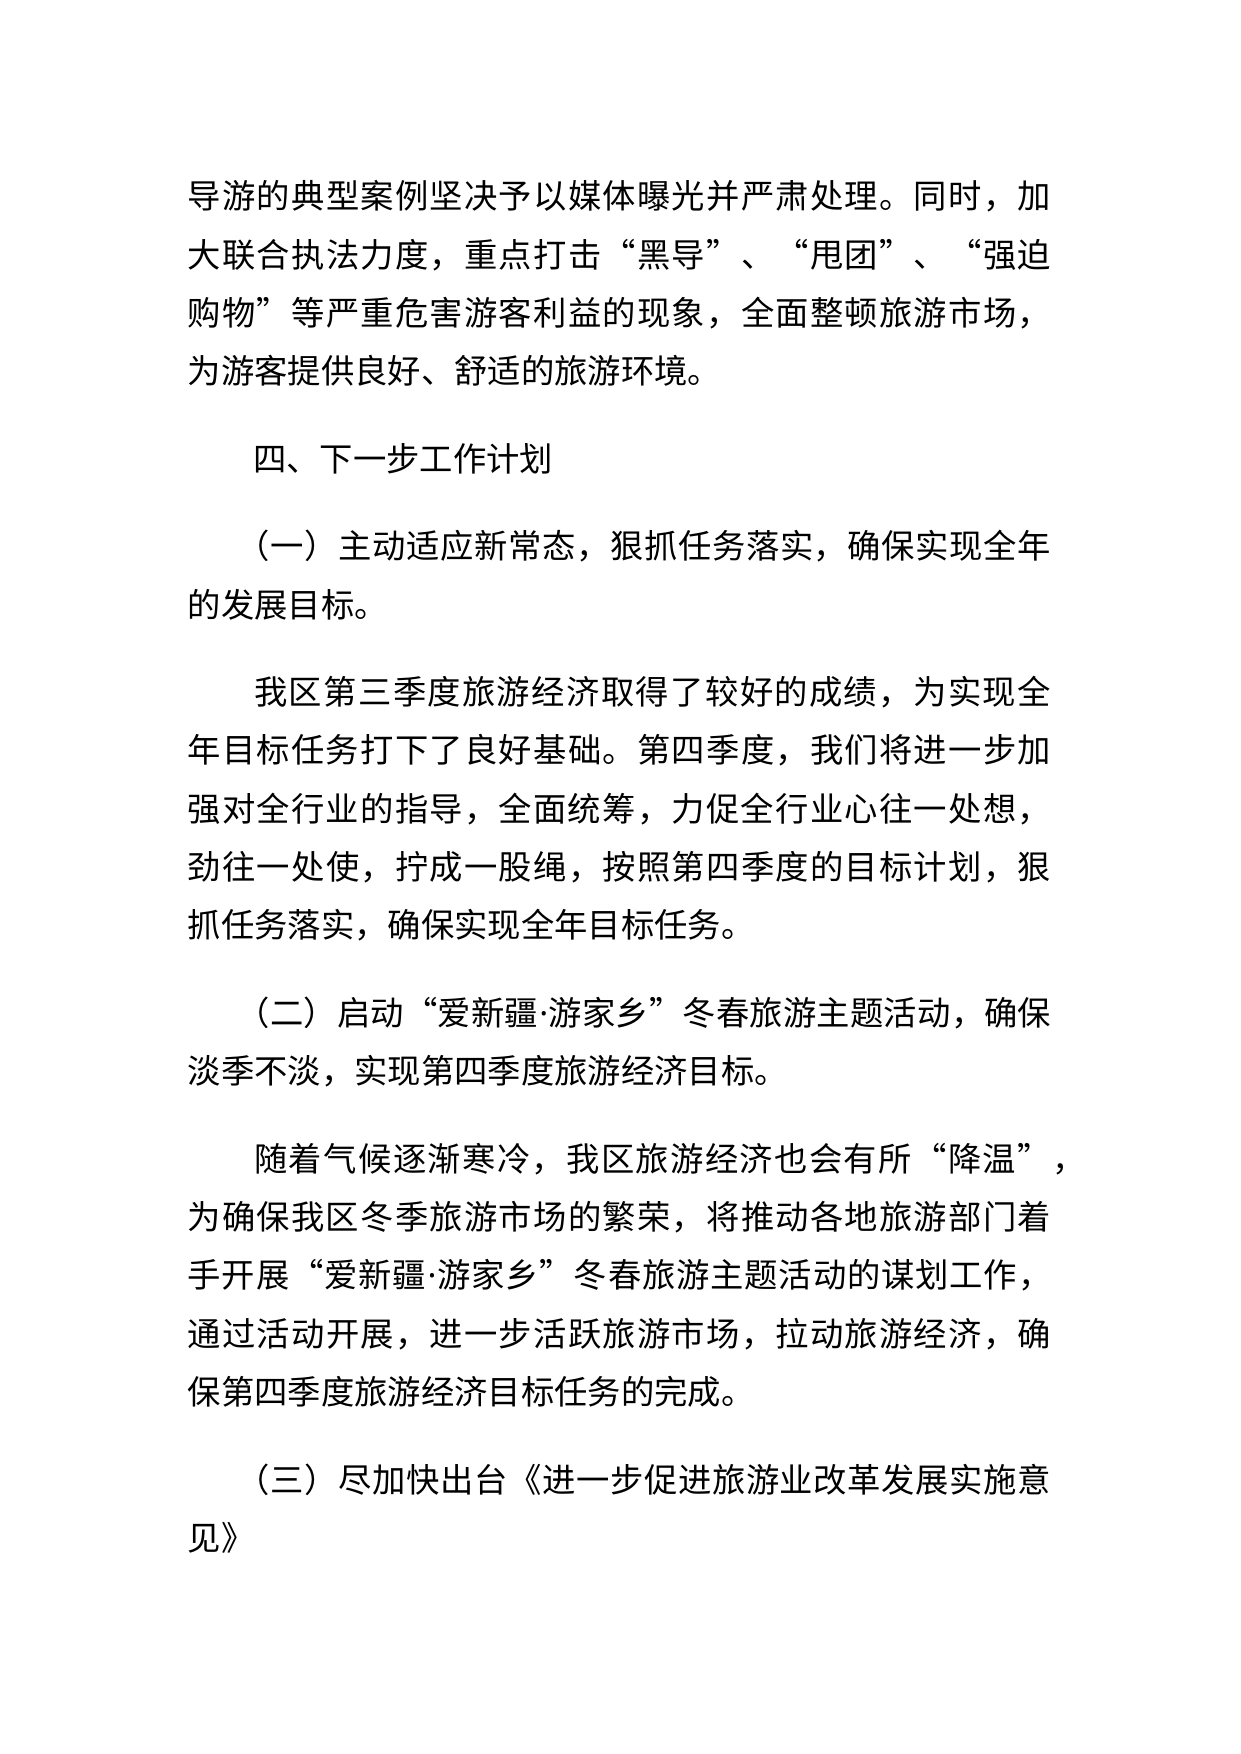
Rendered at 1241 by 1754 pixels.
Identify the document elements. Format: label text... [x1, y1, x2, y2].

text 四、下一步工作计划 [187, 424, 1053, 483]
text （一）主动适应新常态，狠抓任务落实，确保实现全年的发展目标。 [187, 512, 1053, 629]
text 我区第三季度旅游经济取得了较好的成绩，为实现全年目标任务打下了良好基础。第四季度，我们将进一步加强对全行业的指导，全面统筹，力促全行业心往一处想，劲往一处使，拧成一股绳，按照第四季度的目标计划，狠抓任务落实，确保实现全年目标任务。 [187, 658, 1053, 949]
text 随着气候逐渐寒冷，我区旅游经济也会有所“降温”，为确保我区冬季旅游市场的繁荣，将推动各地旅游部门着手开展“爱新疆·游家乡”冬春旅游主题活动的谋划工作，通过活动开展，进一步活跃旅游市场，拉动旅游经济，确保第四季度旅游经济目标任务的完成。 [187, 1124, 1053, 1416]
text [187, 162, 1053, 395]
text （三）尽加快出台《进一步促进旅游业改革发展实施意见》 [187, 1445, 1053, 1562]
text （二）启动“爱新疆·游家乡”冬春旅游主题活动，确保淡季不淡，实现第四季度旅游经济目标。 [187, 979, 1053, 1095]
